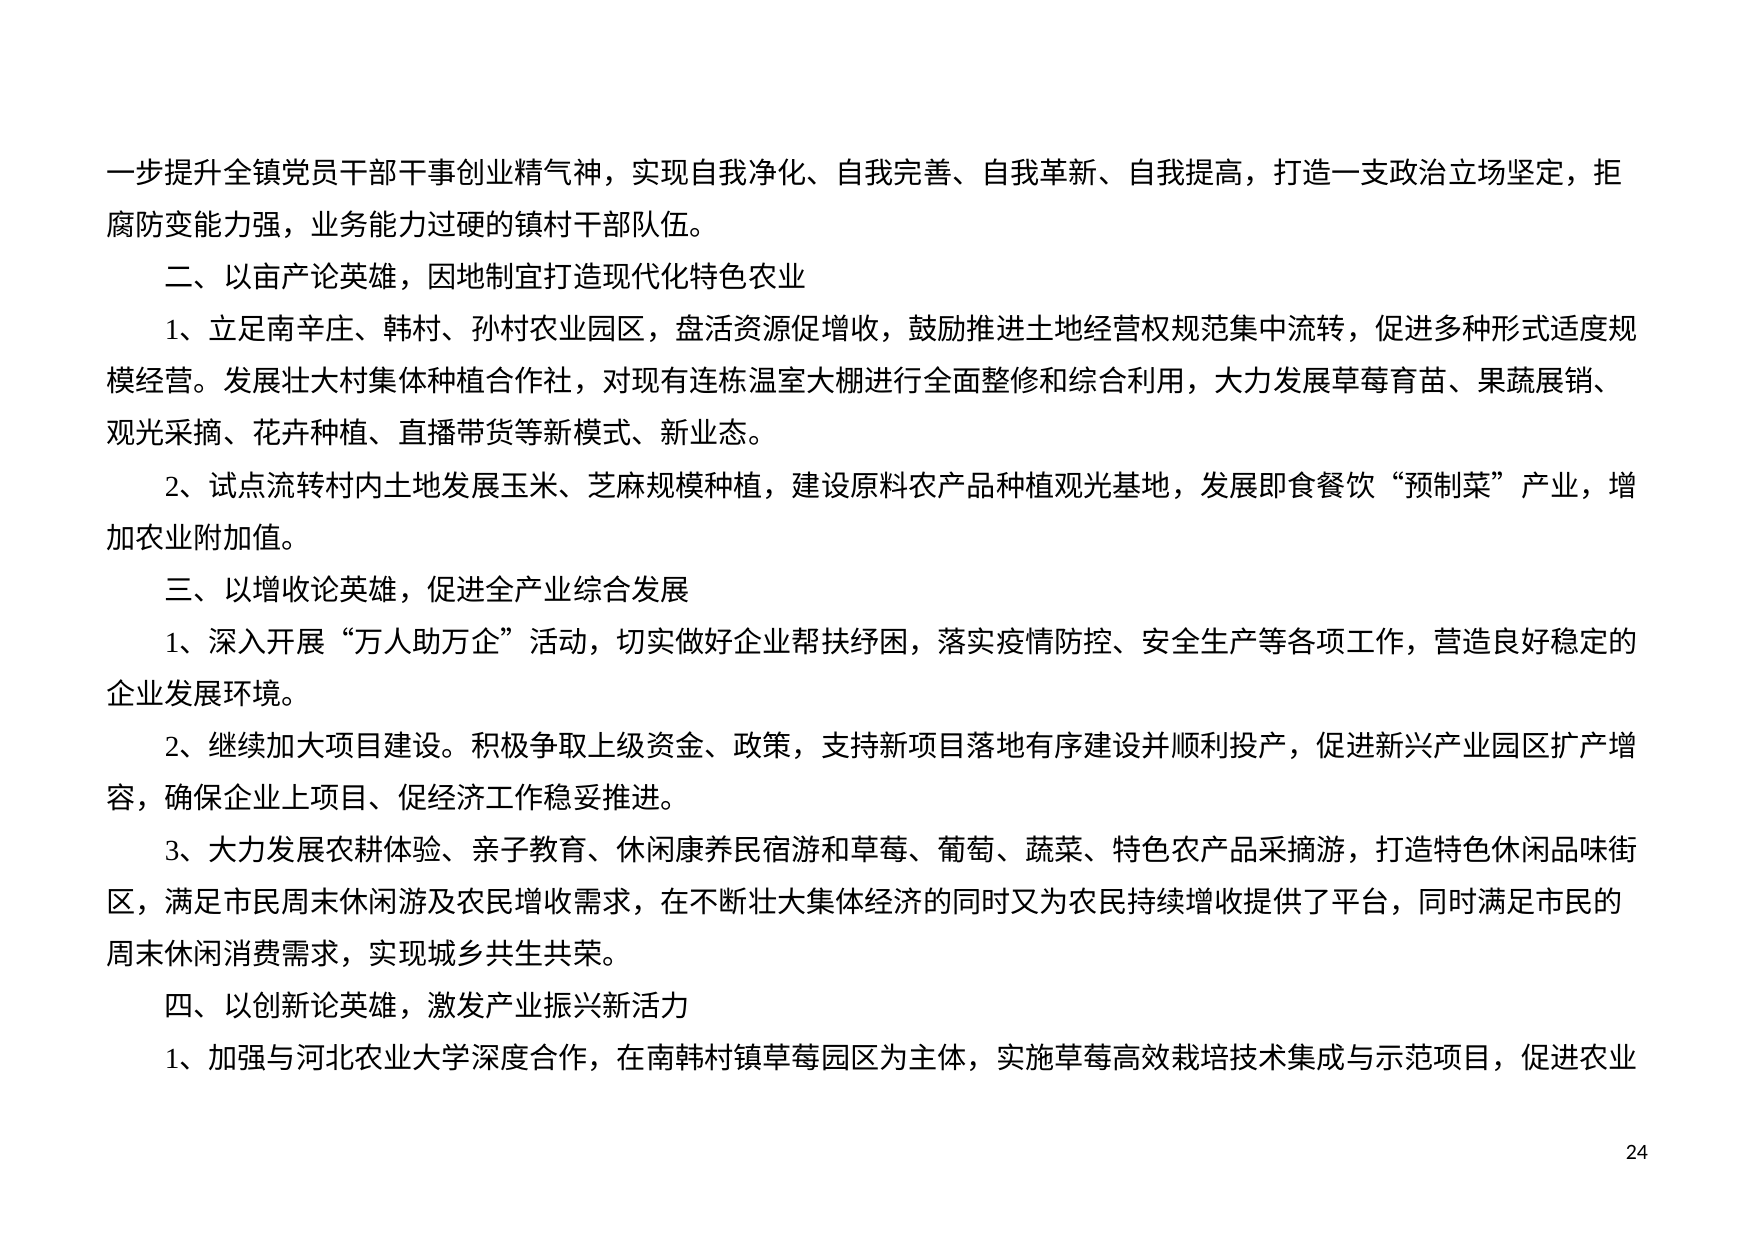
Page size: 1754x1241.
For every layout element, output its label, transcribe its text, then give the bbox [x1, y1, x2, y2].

text 2、试点流转村内土地发展玉米、芝麻规模种植，建设原料农产品种植观光基地，发展即食餐饮“预制菜”产业，增加农业附加值。 [106, 454, 1648, 558]
text 2、继续加大项目建设。积极争取上级资金、政策，支持新项目落地有序建设并顺利投产，促进新兴产业园区扩产增容，确保企业上项目、促经济工作稳妥推进。 [106, 715, 1648, 819]
text 1、深入开展“万人助万企”活动，切实做好企业帮扶纾困，落实疫情防控、安全生产等各项工作，营造良好稳定的企业发展环境。 [106, 611, 1648, 715]
text 二、以亩产论英雄，因地制宜打造现代化特色农业 [106, 246, 1648, 298]
text 三、以增收论英雄，促进全产业综合发展 [106, 558, 1648, 611]
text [106, 142, 1648, 246]
text 四、以创新论英雄，激发产业振兴新活力 [106, 975, 1648, 1027]
text 3、大力发展农耕体验、亲子教育、休闲康养民宿游和草莓、葡萄、蔬菜、特色农产品采摘游，打造特色休闲品味街区，满足市民周末休闲游及农民增收需求，在不断壮大集体经济的同时又为农民持续增收提供了平台，同时满足市民的周末休闲消费需求，实现城乡共生共荣。 [106, 819, 1648, 975]
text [106, 1027, 1648, 1079]
text 1、立足南辛庄、韩村、孙村农业园区，盘活资源促增收，鼓励推进土地经营权规范集中流转，促进多种形式适度规模经营。发展壮大村集体种植合作社，对现有连栋温室大棚进行全面整修和综合利用，大力发展草莓育苗、果蔬展销、观光采摘、花卉种植、直播带货等新模式、新业态。 [106, 298, 1648, 454]
